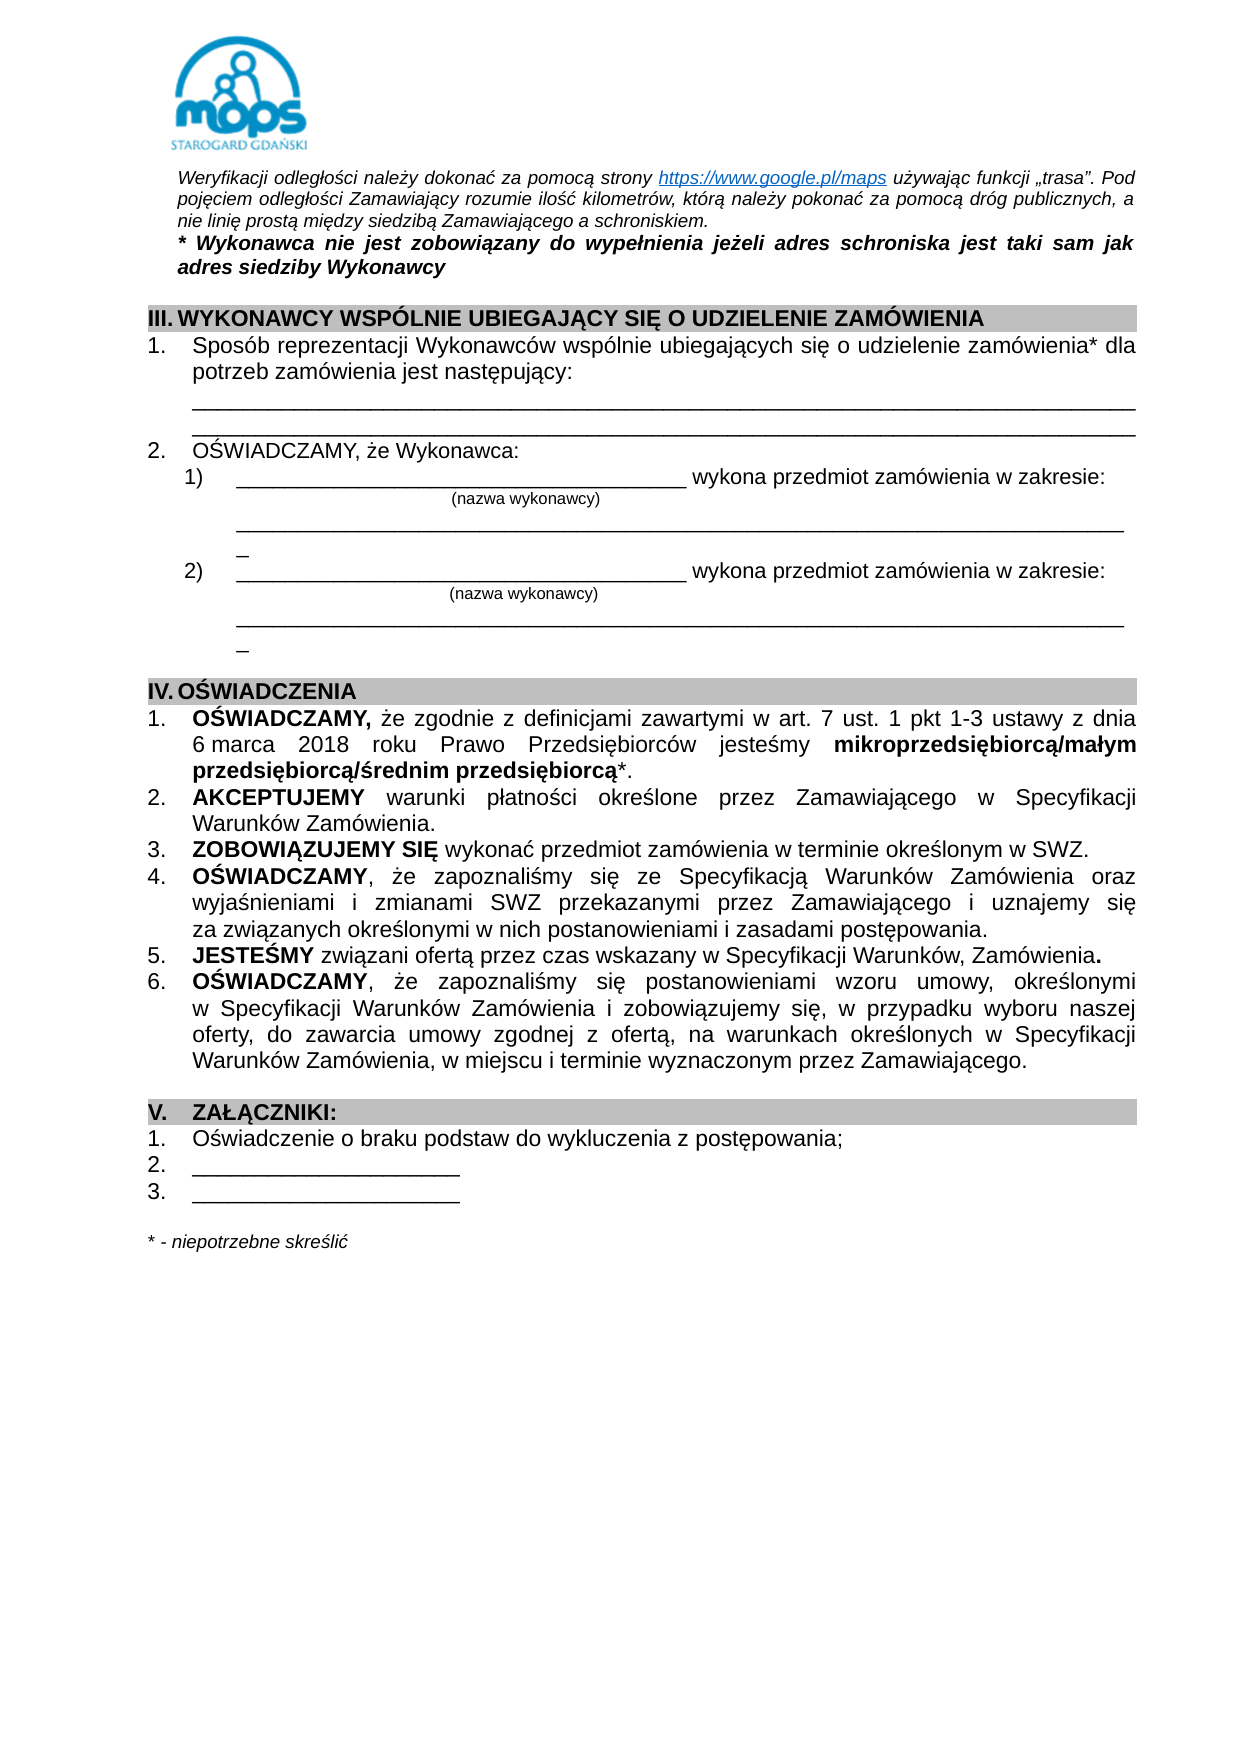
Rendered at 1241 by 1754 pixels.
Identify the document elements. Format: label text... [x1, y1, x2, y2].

list _____________________ [147, 1151, 1137, 1178]
list JESTEŚMY związani ofertą przez czas wskazany w Specyfikacji Warunków, Zamówienia. [147, 942, 1137, 968]
text (nazwa wykonawcy) [185, 583, 1137, 603]
text __________________________________________________________________________ [236, 603, 1137, 653]
text __________________________________________________________________________ [236, 508, 1137, 558]
text * Wykonawca nie jest zobowiązany do wypełnienia jeżeli adres schroniska jest taki sam jak adres siedziby Wykonawcy [177, 231, 1137, 279]
list ZOBOWIĄZUJEMY SIĘ wykonać przedmiot zamówienia w terminie określonym w SWZ. [147, 836, 1137, 863]
list ______________________ [147, 1178, 1137, 1204]
text Weryfikacji odległości należy dokonać za pomocą strony https://www.google.pl/maps używając funkcji „trasa”. Pod pojęciem odległości Zamawiający rozumie ilość kilometrów, którą należy pokonać za pomocą dróg publicznych, a nie linię prostą między siedzibą Zamawiającego a schroniskiem. [177, 166, 1137, 231]
list Oświadczenie o braku podstaw do wykluczenia z postępowania; [147, 1125, 1137, 1151]
list ZAŁĄCZNIKI: [148, 1099, 1137, 1125]
picture [147, 28, 331, 158]
list OŚWIADCZAMY, że zgodnie z definicjami zawartymi w art. 7 ust. 1 pkt 1-3 ustawy z dnia 6 marca 2018 roku Prawo Przedsiębiorców jesteśmy mikroprzedsiębiorcą/małym przedsiębiorcą/średnim przedsiębiorcą*. [147, 705, 1137, 784]
list OŚWIADCZENIA [148, 678, 1137, 705]
text (nazwa wykonawcy) [275, 489, 1137, 508]
text * - niepotrzebne skreślić [148, 1230, 1137, 1252]
list WYKONAWCY WSPÓLNIE UBIEGAJĄCY SIĘ O UDZIELENIE ZAMÓWIENIA [148, 305, 1137, 332]
text ____________________________________________________________________________________________________________________________________________________ [192, 384, 1137, 437]
list OŚWIADCZAMY, że Wykonawca: [147, 437, 1137, 463]
list _____________________________________ wykona przedmiot zamówienia w zakresie: [184, 463, 1137, 489]
list OŚWIADCZAMY, że zapoznaliśmy się postanowieniami wzoru umowy, określonymi w Specyfikacji Warunków Zamówienia i zobowiązujemy się, w przypadku wyboru naszej oferty, do zawarcia umowy zgodnej z ofertą, na warunkach określonych w Specyfikacji Warunków Zamówienia, w miejscu i terminie wyznaczonym przez Zamawiającego. [147, 968, 1137, 1074]
list OŚWIADCZAMY, że zapoznaliśmy się ze Specyfikacją Warunków Zamówienia oraz wyjaśnieniami i zmianami SWZ przekazanymi przez Zamawiającego i uznajemy się za związanych określonymi w nich postanowieniami i zasadami postępowania. [147, 863, 1137, 942]
list _____________________________________ wykona przedmiot zamówienia w zakresie: [184, 558, 1137, 583]
list AKCEPTUJEMY warunki płatności określone przez Zamawiającego w Specyfikacji Warunków Zamówienia. [147, 784, 1137, 836]
list Sposób reprezentacji Wykonawców wspólnie ubiegających się o udzielenie zamówienia* dla potrzeb zamówienia jest następujący: [147, 332, 1137, 384]
